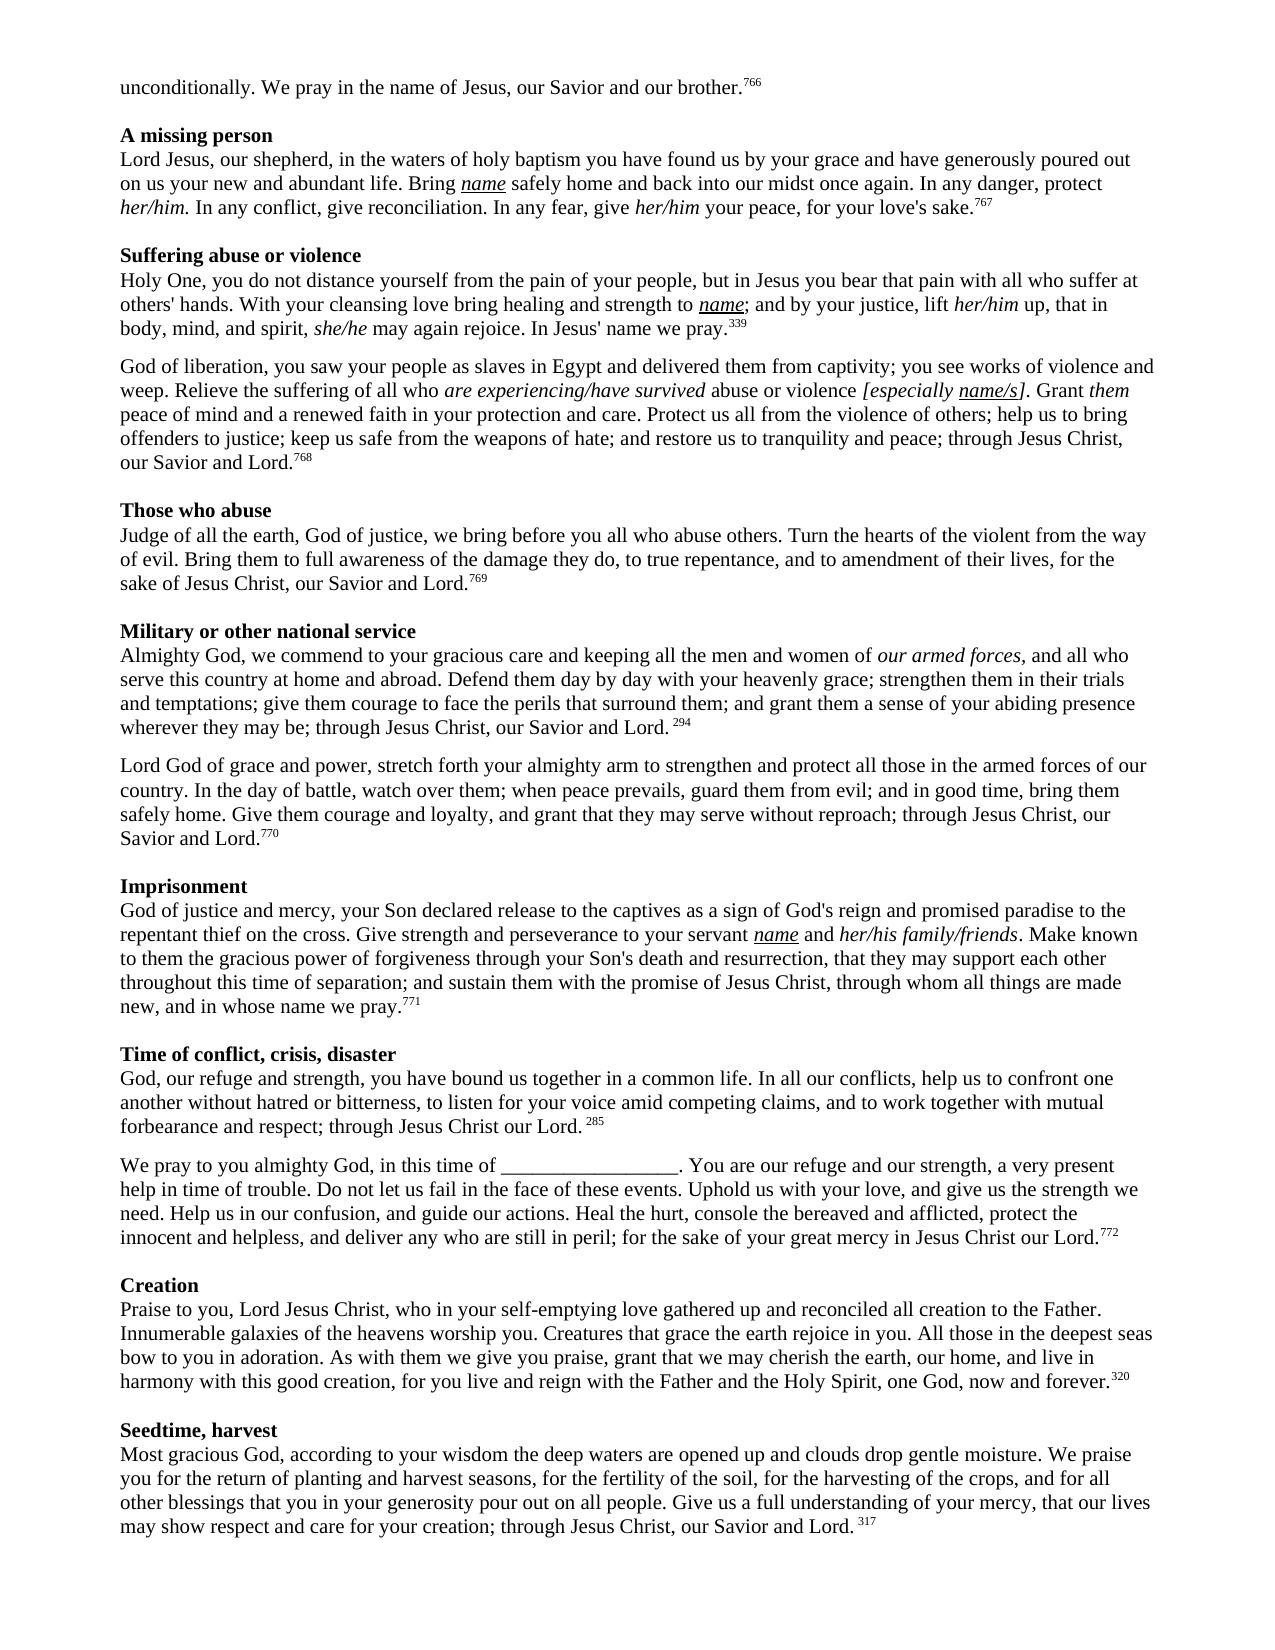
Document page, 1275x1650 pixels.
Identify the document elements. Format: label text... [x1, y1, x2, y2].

text We pray to you almighty God, in this time of _________________. You are our refuge and our strength, a very present help in time of trouble. Do not let us fail in the face of these events. Uphold us with your love, and give us the strength we need. Help us in our confusion, and guide our actions. Heal the hurt, console the bereaved and afflicted, protect the innocent and helpless, and deliver any who are still in peril; for the sake of your great mercy in Jesus Christ our Lord.772 [120, 1153, 1155, 1249]
text Seedtime, harvest [120, 1417, 1155, 1442]
text God of liberation, you saw your people as slaves in Egypt and delivered them from captivity; you see works of violence and weep. Relieve the suffering of all who are experiencing/have survived abuse or violence [especially name/s]. Grant them peace of mind and a renewed faith in your protection and care. Protect us all from the violence of others; help us to bring offenders to justice; keep us safe from the weapons of hate; and restore us to tranquility and peace; through Jesus Christ, our Savior and Lord.768 [120, 354, 1155, 474]
text Those who abuse [120, 498, 1155, 522]
text Imprisonment [120, 874, 1155, 898]
text Suffering abuse or violence [120, 243, 1155, 267]
text Praise to you, Lord Jesus Christ, who in your self-emptying love gathered up and reconciled all creation to the Father. Innumerable galaxies of the heavens worship you. Creatures that grace the earth rejoice in you. All those in the deepest seas bow to you in adoration. As with them we give you praise, grant that we may cherish the earth, our home, and live in harmony with this good creation, for you live and reign with the Father and the Holy Spirit, one God, now and forever.320 [120, 1297, 1155, 1393]
text Creation [120, 1273, 1155, 1297]
text Lord God of grace and power, stretch forth your almighty arm to strengthen and protect all those in the armed forces of our country. In the day of battle, watch over them; when peace prevails, guard them from evil; and in good time, bring them safely home. Give them courage and loyalty, and grant that they may serve without reproach; through Jesus Christ, our Savior and Lord.770 [120, 753, 1155, 850]
text Almighty God, we commend to your gracious care and keeping all the men and women of our armed forces, and all who serve this country at home and abroad. Defend them day by day with your heavenly grace; strengthen them in their trials and temptations; give them courage to face the perils that surround them; and grant them a sense of your abiding presence wherever they may be; through Jesus Christ, our Savior and Lord. 294 [120, 643, 1155, 739]
text Military or other national service [120, 619, 1155, 643]
text God, our refuge and strength, you have bound us together in a common life. In all our conflicts, help us to confront one another without hatred or bitterness, to listen for your voice amid competing claims, and to work together with mutual forbearance and respect; through Jesus Christ our Lord. 285 [120, 1066, 1155, 1138]
text Time of conflict, crisis, disaster [120, 1042, 1155, 1066]
text Most gracious God, according to your wisdom the deep waters are opened up and clouds drop gentle moisture. We praise you for the return of planting and harvest seasons, for the fertility of the soil, for the harvesting of the crops, and for all other blessings that you in your generosity pour out on all people. Give us a full understanding of your mercy, that our lives may show respect and care for your creation; through Jesus Christ, our Savior and Lord. 317 [120, 1442, 1155, 1538]
text God of justice and mercy, your Son declared release to the captives as a sign of God's reign and promised paradise to the repentant thief on the cross. Give strength and perseverance to your servant name and her/his family/friends. Make known to them the gracious power of forgiveness through your Son's death and resurrection, that they may support each other throughout this time of separation; and sustain them with the promise of Jesus Christ, through whom all things are made new, and in whose name we pray.771 [120, 898, 1155, 1018]
text A missing person [120, 123, 1155, 147]
text Holy One, you do not distance yourself from the pain of your people, but in Jesus you bear that pain with all who suffer at others' hands. With your cleansing love bring healing and strength to name; and by your justice, lift her/him up, that in body, mind, and spirit, she/he may again rejoice. In Jesus' name we pray.339 [120, 267, 1155, 340]
text Lord Jesus, our shepherd, in the waters of holy baptism you have found us by your grace and have generously poured out on us your new and abundant life. Bring name safely home and back into our midst once again. In any danger, protect her/him. In any conflict, give reconciliation. In any fear, give her/him your peace, for your love's sake.767 [120, 147, 1155, 219]
text Judge of all the earth, God of justice, we bring before you all who abuse others. Turn the hearts of the violent from the way of evil. Bring them to full awareness of the damage they do, to true repentance, and to amendment of their lives, for the sake of Jesus Christ, our Savior and Lord.769 [120, 522, 1155, 595]
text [120, 75, 1155, 99]
